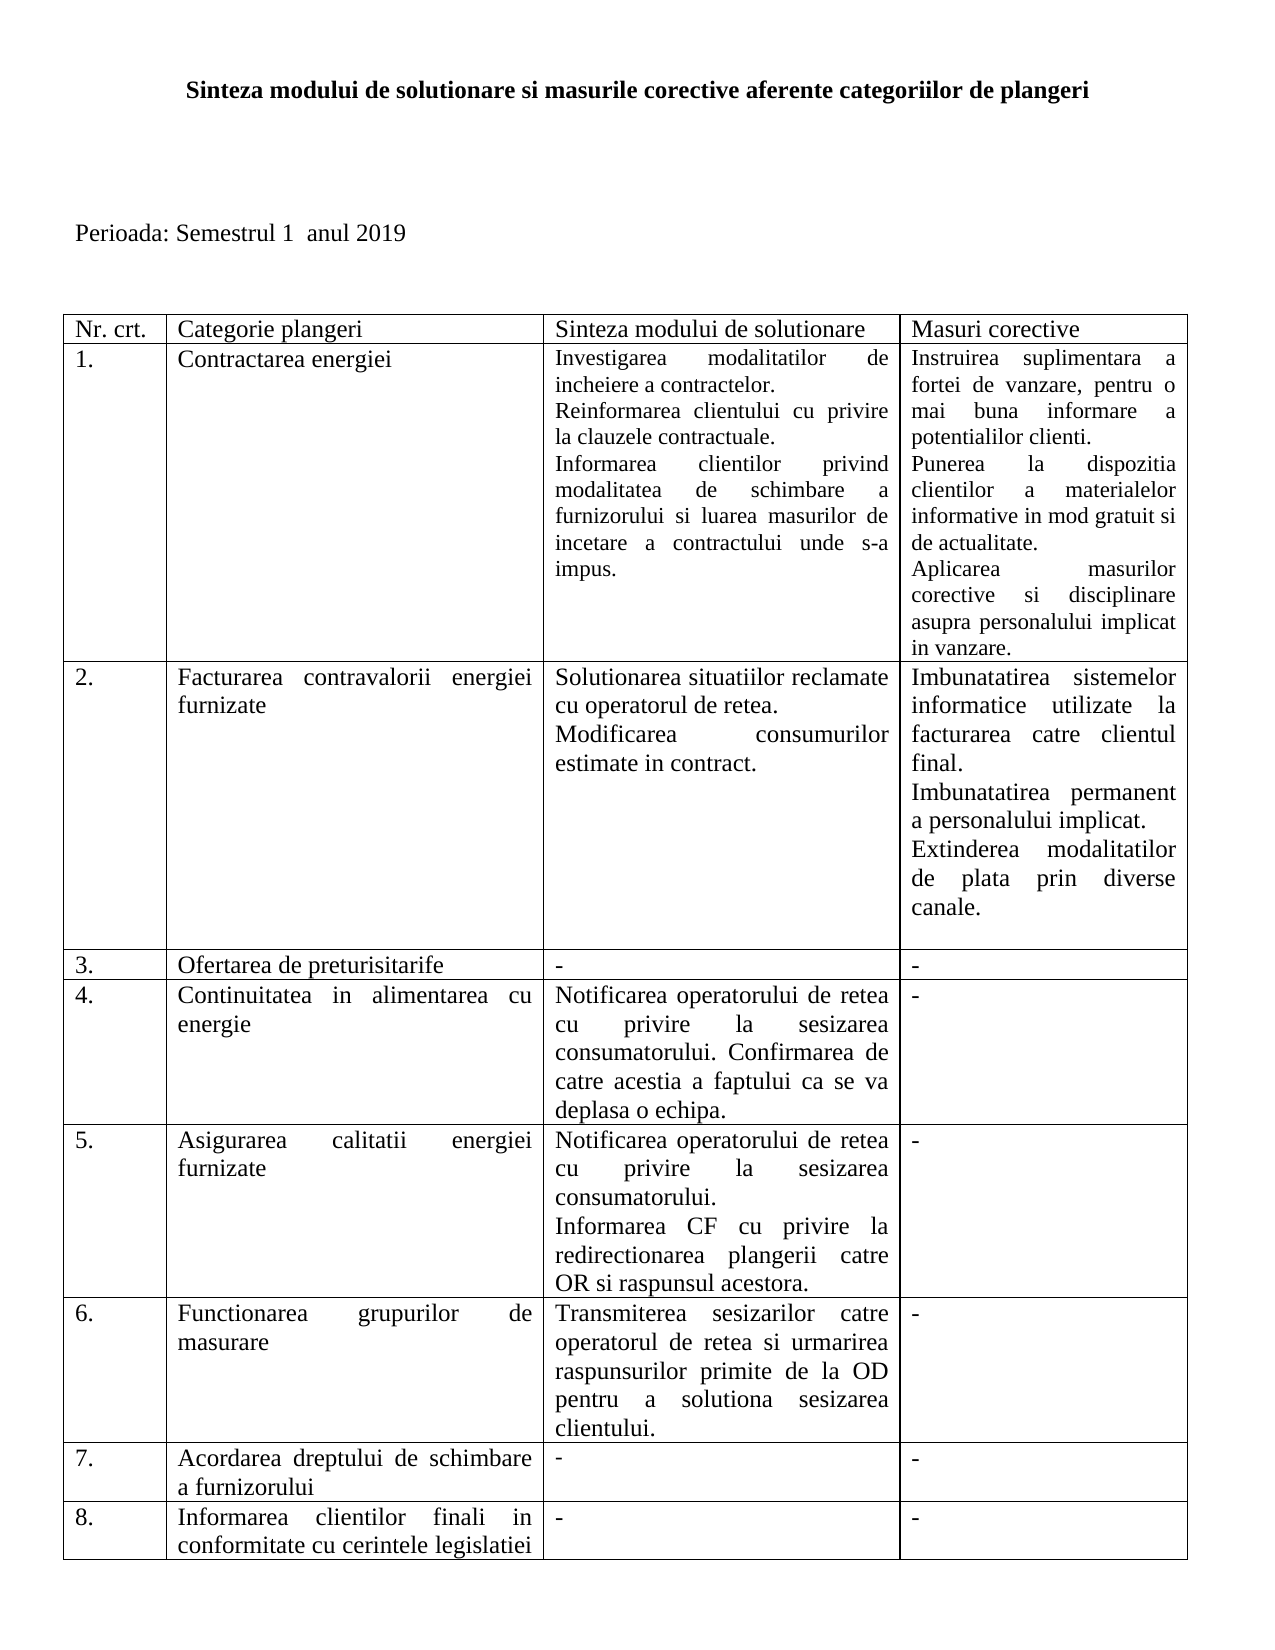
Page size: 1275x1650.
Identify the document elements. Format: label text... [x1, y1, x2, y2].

table_cell - [544, 1443, 899, 1501]
table_cell Ofertarea de preturisitarife [167, 950, 543, 979]
table_cell Notificarea operatorului de retea cu privire la sesizarea consumatorului. Informarea CF cu privire la redirectionarea plangerii catre OR si raspunsul acestora. [544, 1125, 899, 1297]
table_cell Investigarea modalitatilor de incheiere a contractelor. Reinformarea clientului cu privire la clauzele contractuale. Informarea clientilor privind modalitatea de schimbare a furnizorului si luarea masurilor de incetare a contractului unde s-a impus. [544, 344, 899, 661]
table_cell - [901, 950, 1187, 979]
table_cell 1. [64, 344, 166, 661]
table_cell Contractarea energiei [167, 344, 543, 661]
table_cell Functionarea grupurilor de masurare [167, 1298, 543, 1442]
text Sinteza modului de solutionare si masurile corective aferente categoriilor de plangeri [75, 75, 1200, 104]
table_cell 7. [64, 1443, 166, 1501]
table_cell 3. [64, 950, 166, 979]
table_cell - [901, 1125, 1187, 1297]
table_cell - [901, 1298, 1187, 1442]
table_cell Notificarea operatorului de retea cu privire la sesizarea consumatorului. Confirmarea de catre acestia a faptului ca se va deplasa o echipa. [544, 980, 899, 1124]
table_cell 6. [64, 1298, 166, 1442]
table_cell Asigurarea calitatii energiei furnizate [167, 1125, 543, 1297]
table_header Sinteza modului de solutionare [544, 315, 899, 343]
table_cell Solutionarea situatiilor reclamate cu operatorul de retea. Modificarea consumurilor estimate in contract. [544, 662, 899, 949]
table_cell - [901, 980, 1187, 1124]
table_cell - [544, 950, 899, 979]
table_header Nr. crt. [64, 315, 166, 343]
table_cell Continuitatea in alimentarea cu energie [167, 980, 543, 1124]
table_cell - [544, 1502, 899, 1559]
table_cell 2. [64, 662, 166, 949]
table_cell 8. [64, 1502, 166, 1559]
table_cell - [901, 1443, 1187, 1501]
table_cell 4. [64, 980, 166, 1124]
table_cell Facturarea contravalorii energiei furnizate [167, 662, 543, 949]
table_cell 5. [64, 1125, 166, 1297]
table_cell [167, 1502, 543, 1559]
table_header Masuri corective [901, 315, 1187, 343]
table_cell Instruirea suplimentara a fortei de vanzare, pentru o mai buna informare a potentialilor clienti. Punerea la dispozitia clientilor a materialelor informative in mod gratuit si de actualitate. Aplicarea masurilor corective si disciplinare asupra personalului implicat in vanzare. [901, 344, 1187, 661]
table_cell Acordarea dreptului de schimbare a furnizorului [167, 1443, 543, 1501]
table_cell Imbunatatirea sistemelor informatice utilizate la facturarea catre clientul final. Imbunatatirea permanent a personalului implicat. Extinderea modalitatilor de plata prin diverse canale. [901, 662, 1187, 949]
text Perioada: Semestrul 1 anul 2019 [75, 218, 1200, 247]
table_cell Transmiterea sesizarilor catre operatorul de retea si urmarirea raspunsurilor primite de la OD pentru a solutiona sesizarea clientului. [544, 1298, 899, 1442]
table_header Categorie plangeri [167, 315, 543, 343]
table_cell - [901, 1502, 1187, 1559]
